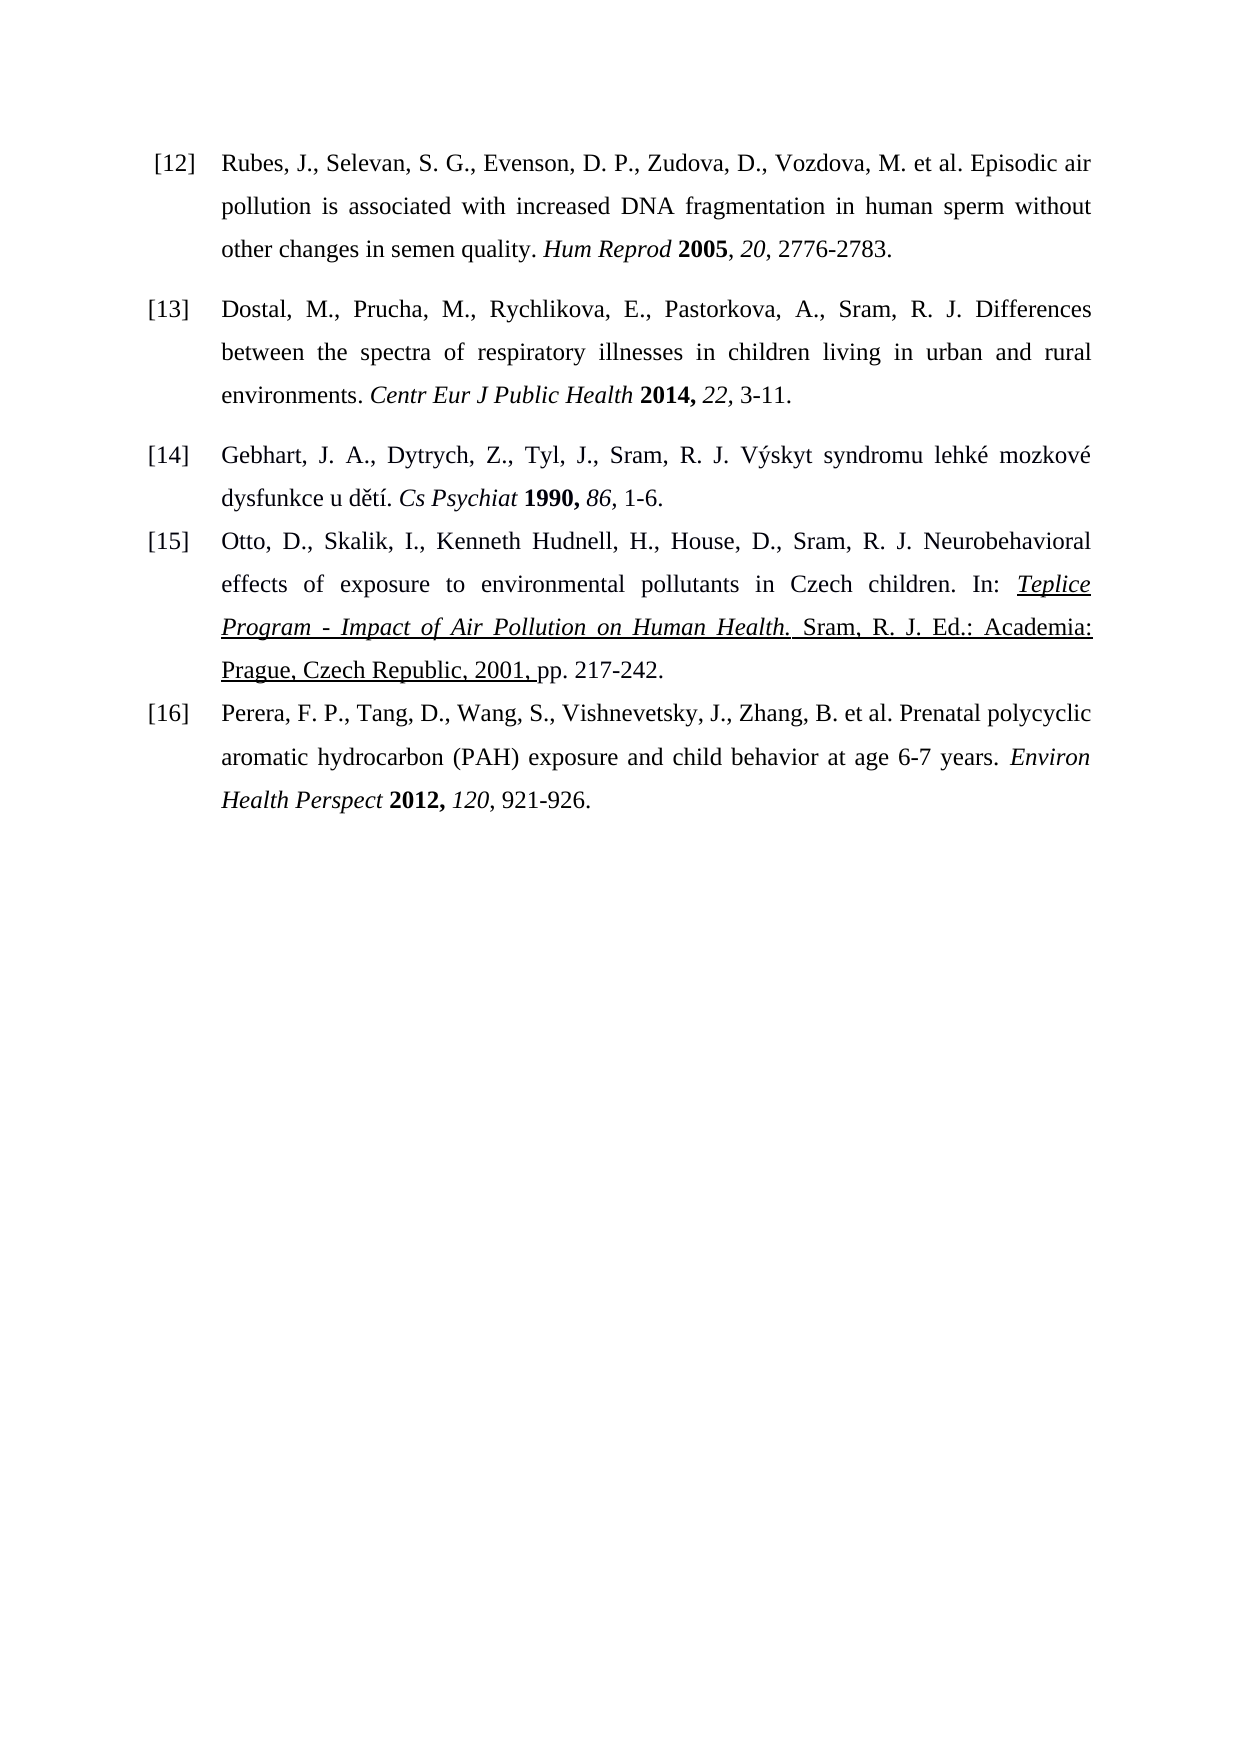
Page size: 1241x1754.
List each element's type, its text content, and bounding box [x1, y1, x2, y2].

text [15] Otto, D., Skalik, I., Kenneth Hudnell, H., House, D., Sram, R. J. Neurobehavioral effects of exposure to environmental pollutants in Czech children. In: Teplice Program - Impact of Air Pollution on Human Health. Sram, R. J. Ed.: Academia: Prague, Czech Republic, 2001, pp. 217-242. [148, 526, 1093, 684]
text [13] Dostal, M., Prucha, M., Rychlikova, E., Pastorkova, A., Sram, R. J. Differences between the spectra of respiratory illnesses in children living in urban and rural environments. Centr Eur J Public Health 2014, 22, 3-11. [148, 294, 1093, 409]
text [16] Perera, F. P., Tang, D., Wang, S., Vishnevetsky, J., Zhang, B. et al. Prenatal polycyclic aromatic hydrocarbon (PAH) exposure and child behavior at age 6-7 years. Environ Health Perspect 2012, 120, 921-926. [148, 698, 1093, 813]
text [14] Gebhart, J. A., Dytrych, Z., Tyl, J., Sram, R. J. Výskyt syndromu lehké mozkové dysfunkce u dětí. Cs Psychiat 1990, 86, 1-6. [148, 440, 1093, 512]
text [12] Rubes, J., Selevan, S. G., Evenson, D. P., Zudova, D., Vozdova, M. et al. Episodic air pollution is associated with increased DNA fragmentation in human sperm without other changes in semen quality. Hum Reprod 2005, 20, 2776-2783. [148, 148, 1093, 263]
